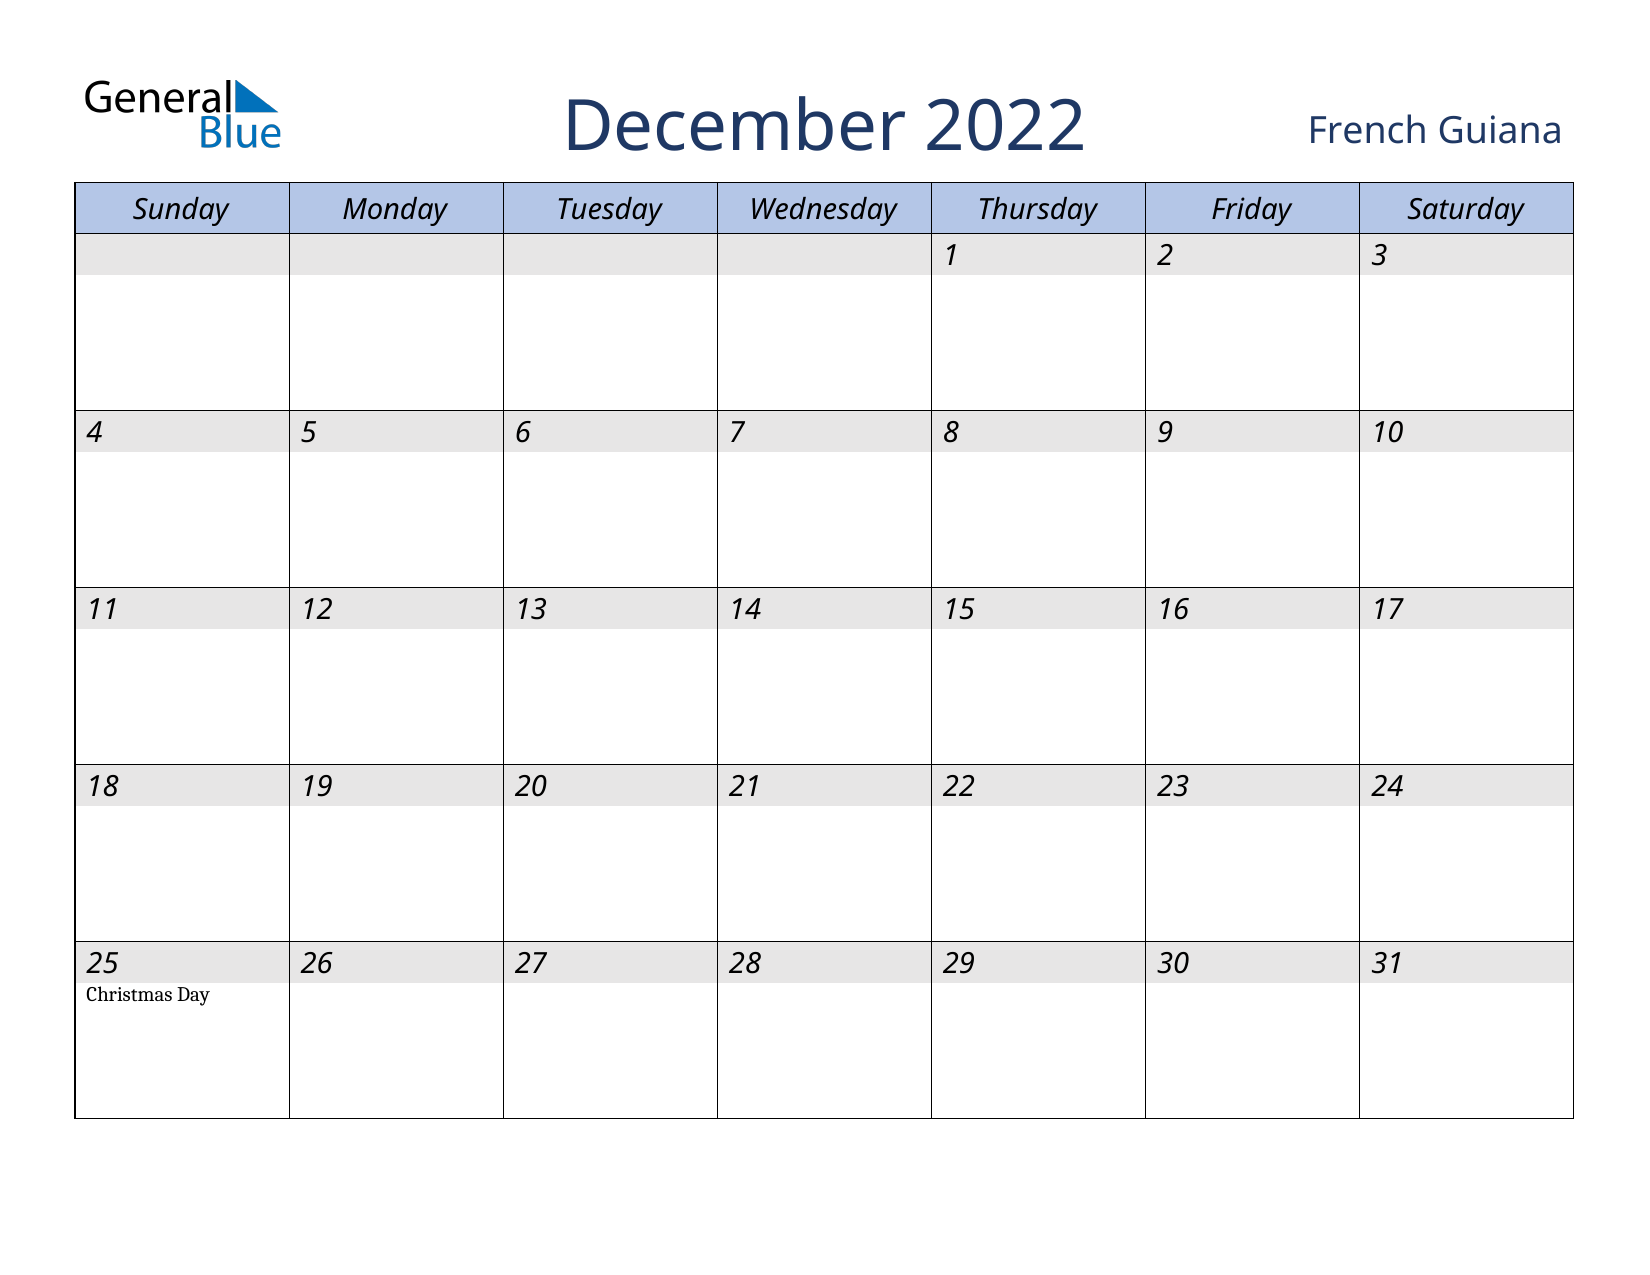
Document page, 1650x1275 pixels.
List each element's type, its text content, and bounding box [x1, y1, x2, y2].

table_cell 14 [718, 588, 931, 629]
table_cell [76, 234, 289, 275]
table_cell 9 [1146, 411, 1359, 452]
table_cell 22 [932, 765, 1145, 806]
table_cell 4 [76, 411, 289, 452]
table_cell [1360, 806, 1573, 941]
table_cell [290, 983, 503, 1118]
table_cell Christmas Day [76, 983, 289, 1118]
table_cell [1360, 452, 1573, 587]
table_cell [932, 629, 1145, 764]
table_cell [504, 234, 717, 275]
table_cell [1146, 275, 1359, 410]
table_cell [718, 629, 931, 764]
table_cell 3 [1360, 234, 1573, 275]
table_cell [76, 806, 289, 941]
table_header December 2022 [503, 75, 1146, 182]
table_cell 26 [290, 942, 503, 983]
table_cell [1146, 629, 1359, 764]
table_cell [290, 275, 503, 410]
table_cell [290, 452, 503, 587]
table_cell [1146, 452, 1359, 587]
table_cell 10 [1360, 411, 1573, 452]
table_cell Friday [1146, 183, 1359, 233]
table_cell [932, 983, 1145, 1118]
table_cell 19 [290, 765, 503, 806]
table_cell [718, 806, 931, 941]
table_cell [932, 275, 1145, 410]
table_cell [718, 234, 931, 275]
table_cell 18 [76, 765, 289, 806]
table_cell [504, 983, 717, 1118]
table_cell 8 [932, 411, 1145, 452]
table_cell 2 [1146, 234, 1359, 275]
table_cell 25 [76, 942, 289, 983]
table_cell [1360, 629, 1573, 764]
table_cell [718, 452, 931, 587]
table_cell 15 [932, 588, 1145, 629]
table_cell [1146, 983, 1359, 1118]
table_cell [932, 806, 1145, 941]
table_cell [718, 275, 931, 410]
table_cell [504, 629, 717, 764]
table_cell 28 [718, 942, 931, 983]
table_cell 7 [718, 411, 931, 452]
table_cell [718, 983, 931, 1118]
table_cell 29 [932, 942, 1145, 983]
table_cell Sunday [76, 183, 289, 233]
table_cell 1 [932, 234, 1145, 275]
table_cell 17 [1360, 588, 1573, 629]
table_cell 31 [1360, 942, 1573, 983]
table_cell [290, 629, 503, 764]
table_cell [1146, 806, 1359, 941]
table_cell Wednesday [718, 183, 931, 233]
table_cell 16 [1146, 588, 1359, 629]
table_cell [1360, 275, 1573, 410]
table_cell 13 [504, 588, 717, 629]
table_cell [504, 275, 717, 410]
table_cell Monday [290, 183, 503, 233]
table_cell Thursday [932, 183, 1145, 233]
table_cell [290, 806, 503, 941]
table_cell [76, 275, 289, 410]
table_cell [1360, 983, 1573, 1118]
table_cell Tuesday [504, 183, 717, 233]
table_cell Saturday [1360, 183, 1573, 233]
table_cell [76, 629, 289, 764]
table_header French Guiana [1146, 75, 1574, 182]
picture [85, 80, 281, 148]
table_cell 12 [290, 588, 503, 629]
table_cell [76, 452, 289, 587]
table_cell [932, 452, 1145, 587]
table_cell 24 [1360, 765, 1573, 806]
table_cell [290, 234, 503, 275]
table_cell 5 [290, 411, 503, 452]
table_cell 27 [504, 942, 717, 983]
table_cell 23 [1146, 765, 1359, 806]
table_cell 6 [504, 411, 717, 452]
table_cell 20 [504, 765, 717, 806]
table_header [75, 75, 503, 182]
table_cell 30 [1146, 942, 1359, 983]
table_cell [504, 806, 717, 941]
table_cell 21 [718, 765, 931, 806]
table_cell 11 [76, 588, 289, 629]
table_cell [504, 452, 717, 587]
